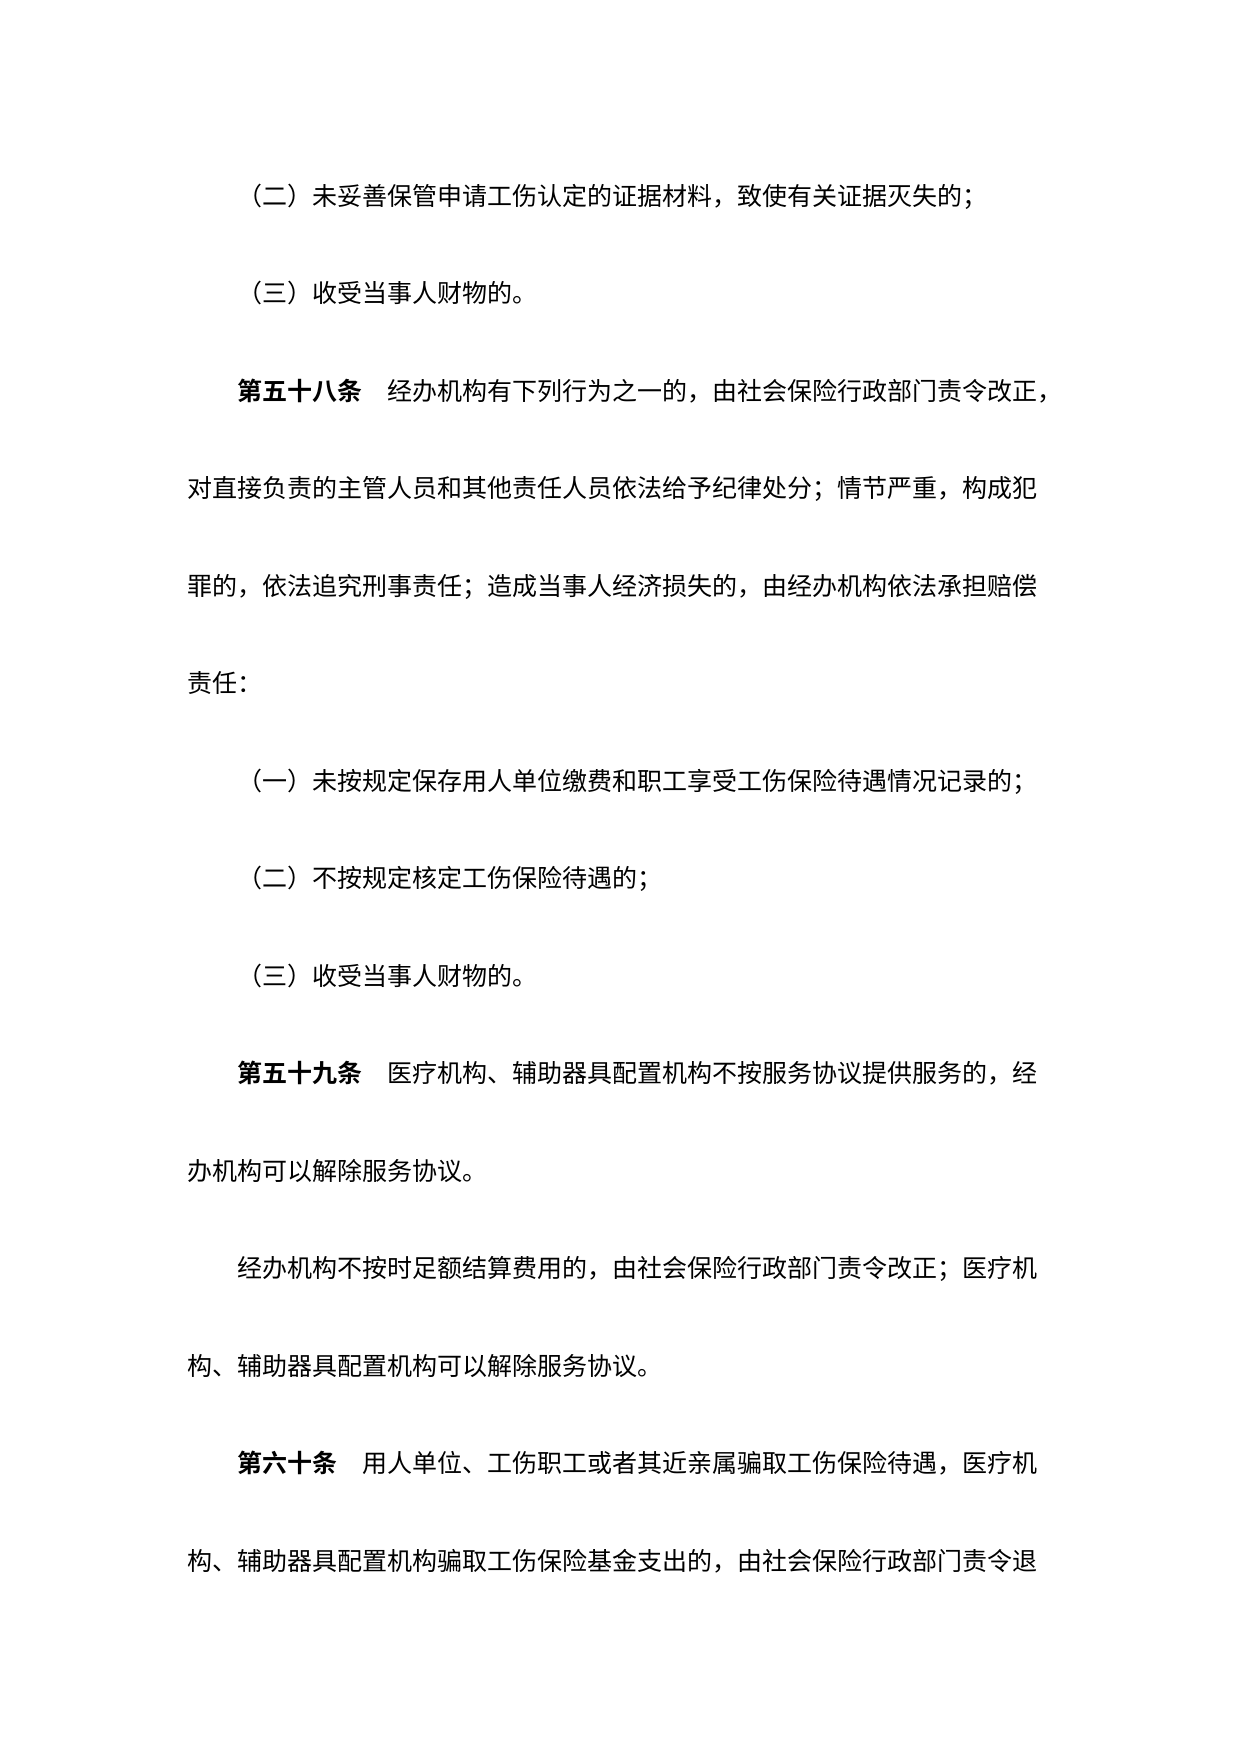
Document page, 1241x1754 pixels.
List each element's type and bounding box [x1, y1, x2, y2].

text [187, 162, 1053, 1592]
